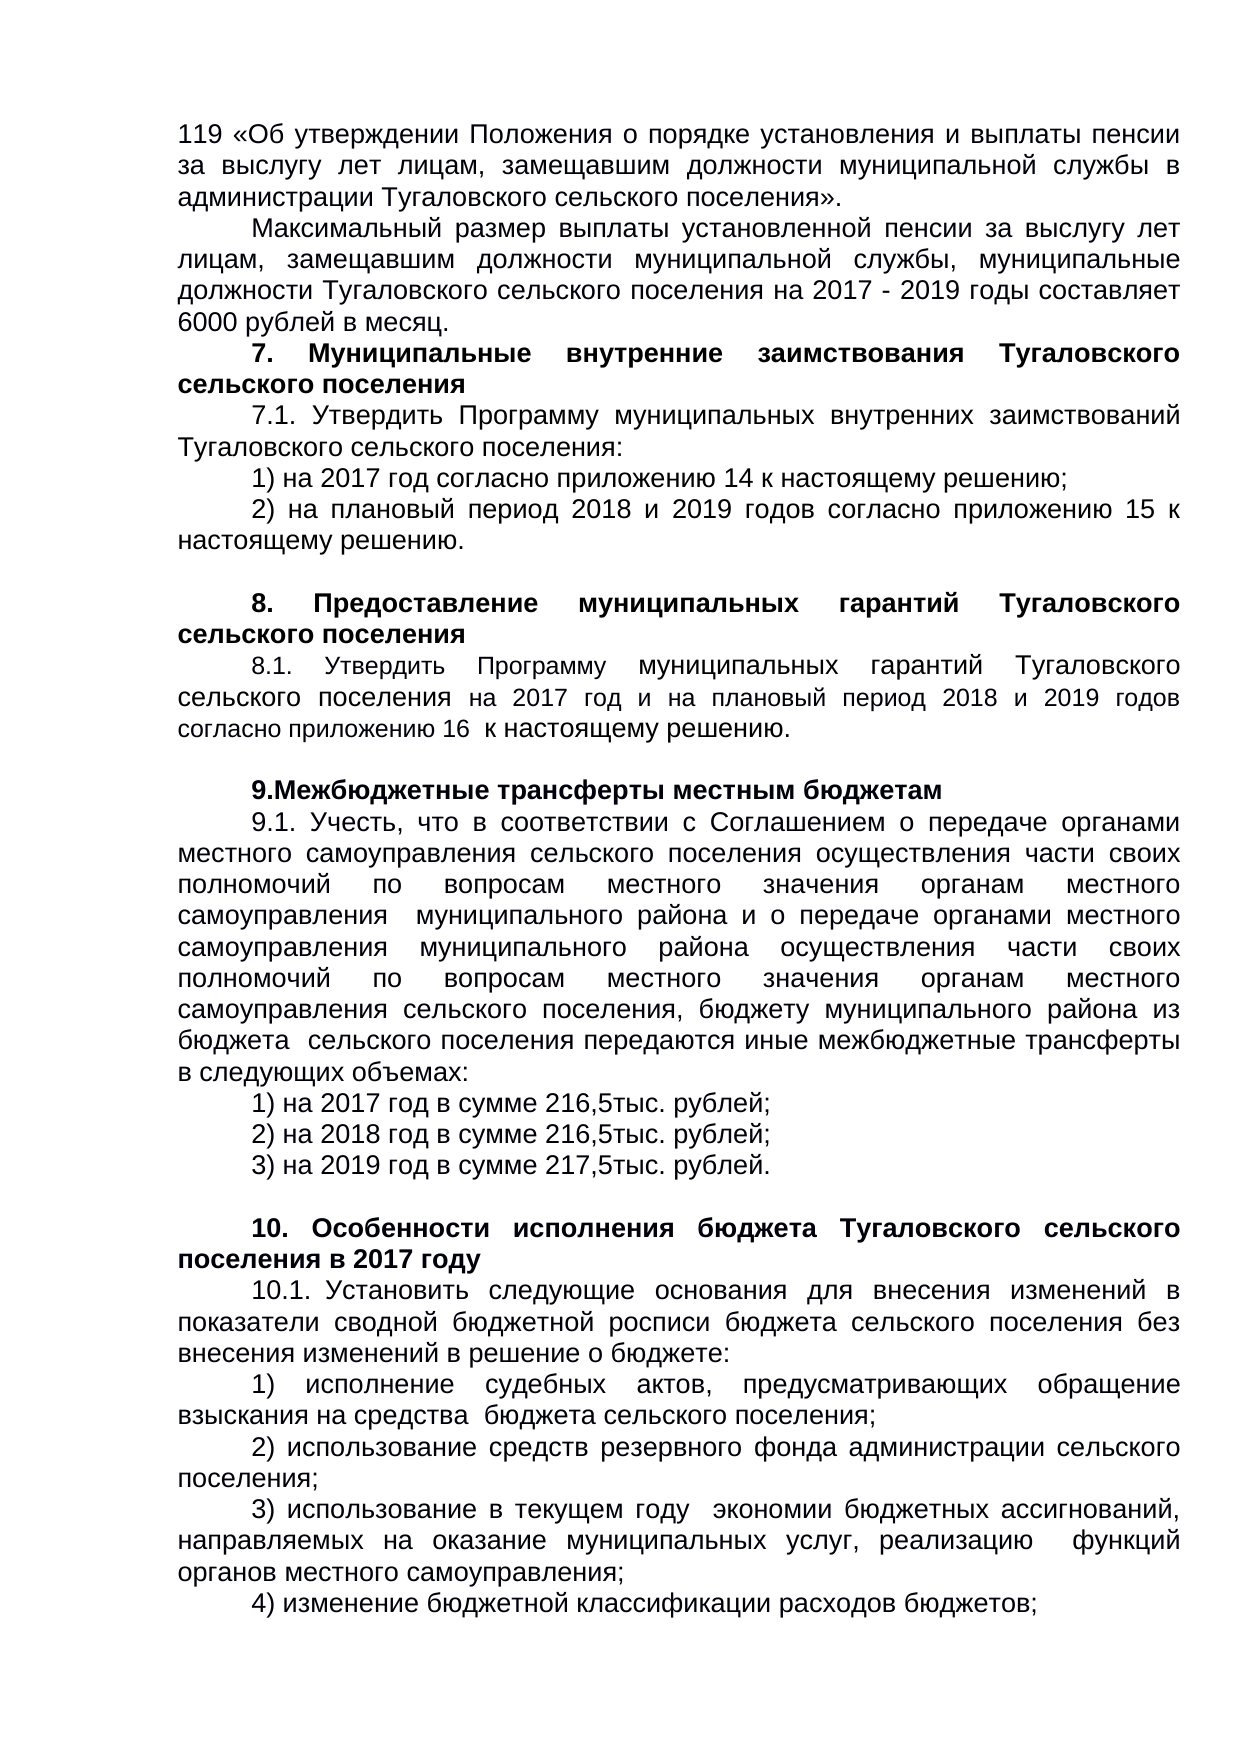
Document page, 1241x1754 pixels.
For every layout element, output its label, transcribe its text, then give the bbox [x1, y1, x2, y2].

text 10.1. Установить следующие основания для внесения изменений в показатели сводной бюджетной росписи бюджета сельского поселения без внесения изменений в решение о бюджете: [177, 1274, 1181, 1368]
text 2) на 2018 год в сумме 216,5тыс. рублей; [177, 1118, 1181, 1149]
text 4) изменение бюджетной классификации расходов бюджетов; [177, 1587, 1181, 1618]
text 9.Межбюджетные трансферты местным бюджетам [177, 774, 1181, 806]
text Максимальный размер выплаты установленной пенсии за выслугу лет лицам, замещавшим должности муниципальной службы, муниципальные должности Тугаловского сельского поселения на 2017 - 2019 годы составляет 6000 рублей в месяц. [177, 212, 1181, 337]
text 7. Муниципальные внутренние заимствования Тугаловского сельского поселения [177, 337, 1181, 399]
text 8.1. Утвердить Программу муниципальных гарантий Тугаловского сельского поселения на 2017 год и на плановый период 2018 и 2019 годов согласно приложению 16 к настоящему решению. [177, 649, 1181, 743]
text 8. Предоставление муниципальных гарантий Тугаловского сельского поселения [177, 587, 1181, 649]
text 2) на плановый период 2018 и 2019 годов согласно приложению 15 к настоящему решению. [177, 493, 1181, 556]
text 3) использование в текущем году экономии бюджетных ассигнований, направляемых на оказание муниципальных услуг, реализацию функций органов местного самоуправления; [177, 1493, 1181, 1587]
text 3) на 2019 год в сумме 217,5тыс. рублей. [177, 1149, 1181, 1181]
text 1) на 2017 год в сумме 216,5тыс. рублей; [177, 1087, 1181, 1118]
text 10. Особенности исполнения бюджета Тугаловского сельского поселения в 2017 году [177, 1212, 1181, 1274]
text 1) на 2017 год согласно приложению 14 к настоящему решению; [177, 462, 1181, 493]
text 2) использование средств резервного фонда администрации сельского поселения; [177, 1431, 1181, 1493]
text 1) исполнение судебных актов, предусматривающих обращение взыскания на средства бюджета сельского поселения; [177, 1368, 1181, 1431]
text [177, 118, 1181, 212]
text 7.1. Утвердить Программу муниципальных внутренних заимствований Тугаловского сельского поселения: [177, 399, 1181, 462]
text 9.1. Учесть, что в соответствии с Соглашением о передаче органами местного самоуправления сельского поселения осуществления части своих полномочий по вопросам местного значения органам местного самоуправления муниципального района и о передаче органами местного самоуправления муниципального района осуществления части своих полномочий по вопросам местного значения органам местного самоуправления сельского поселения, бюджету муниципального района из бюджета сельского поселения передаются иные межбюджетные трансферты в следующих объемах: [177, 806, 1181, 1087]
